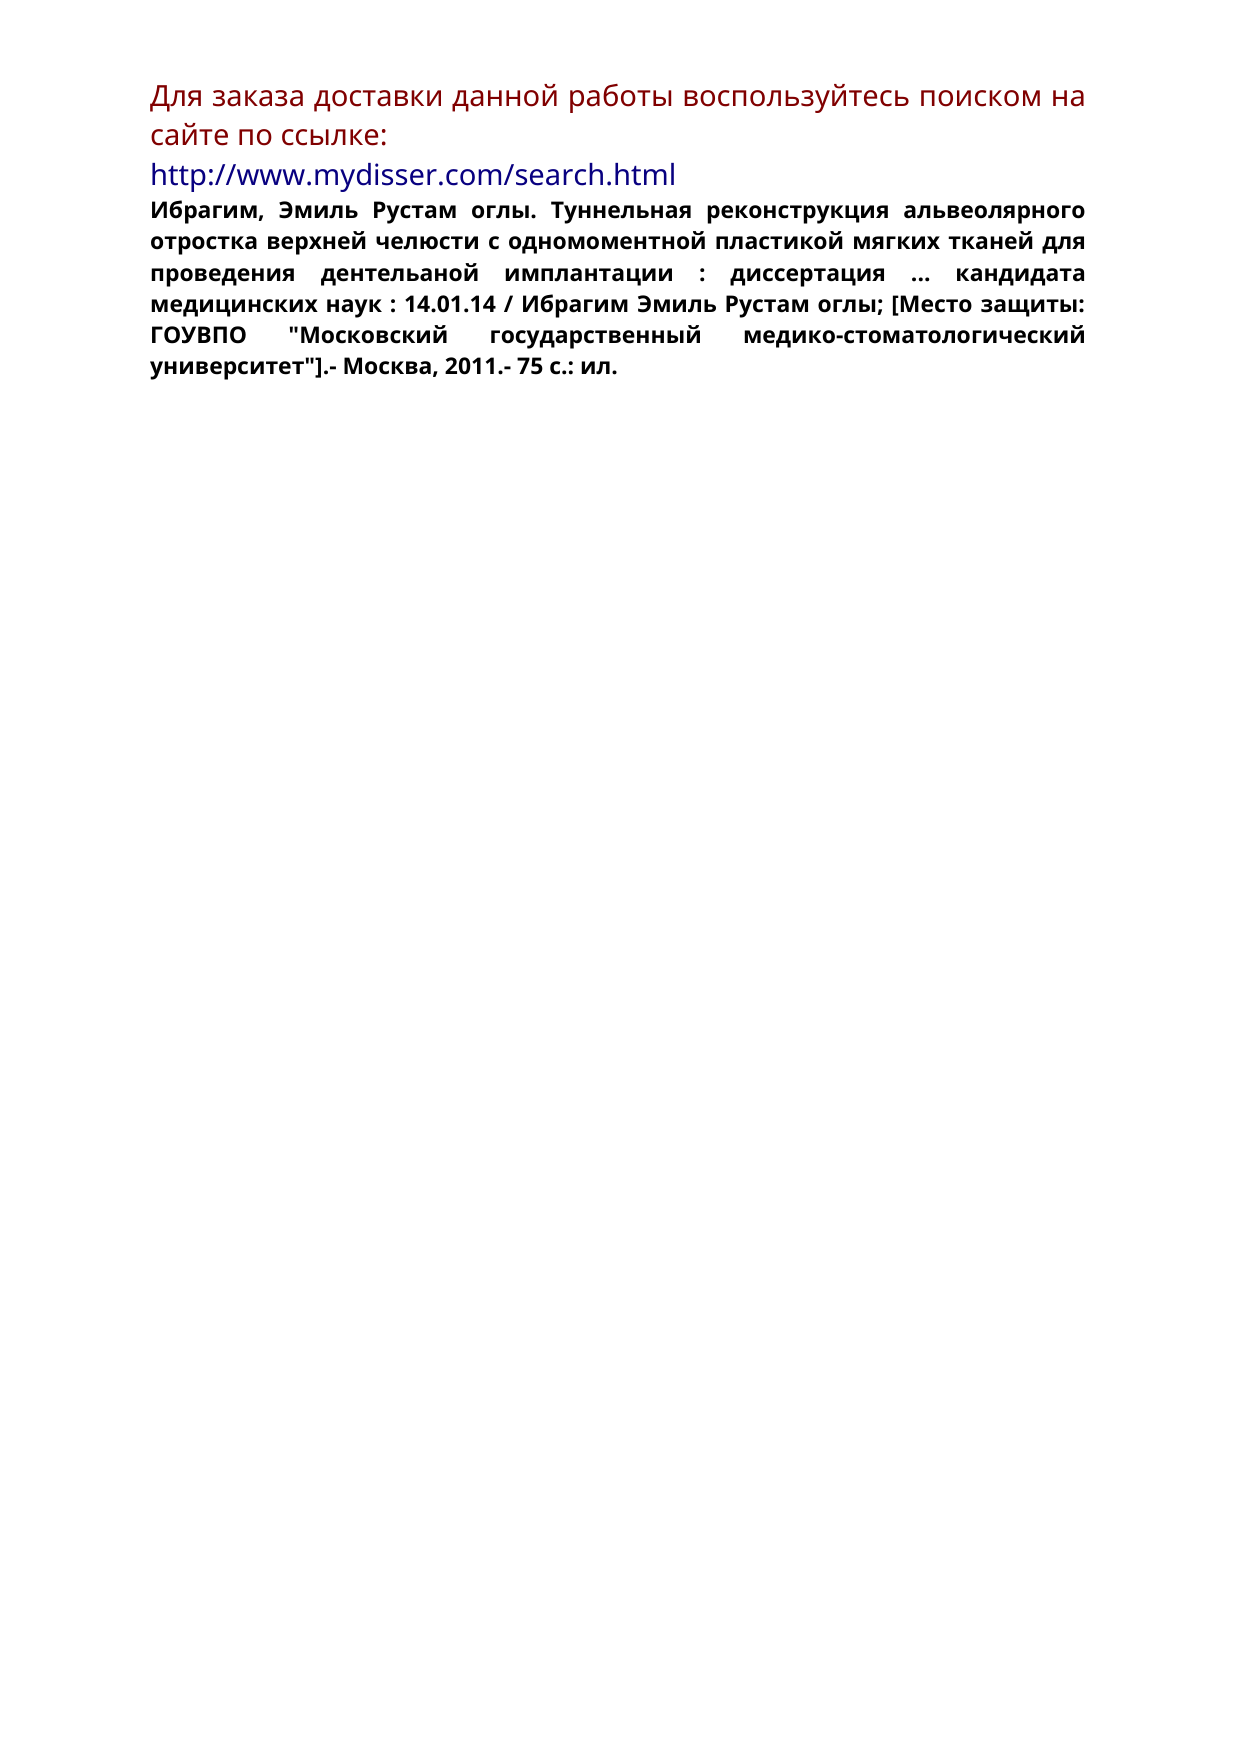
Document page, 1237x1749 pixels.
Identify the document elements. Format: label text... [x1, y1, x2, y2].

text Ибрагим, Эмиль Рустам оглы. Туннельная реконструкция альвеолярного отростка верхней челюсти с одномоментной пластикой мягких тканей для проведения дентельаной имплантации : диссертация ... кандидата медицинских наук : 14.01.14 / Ибрагим Эмиль Рустам оглы; [Место защиты: ГОУВПО "Московский государственный медико-стоматологический университет"].- Москва, 2011.- 75 с.: ил. [150, 194, 1086, 382]
